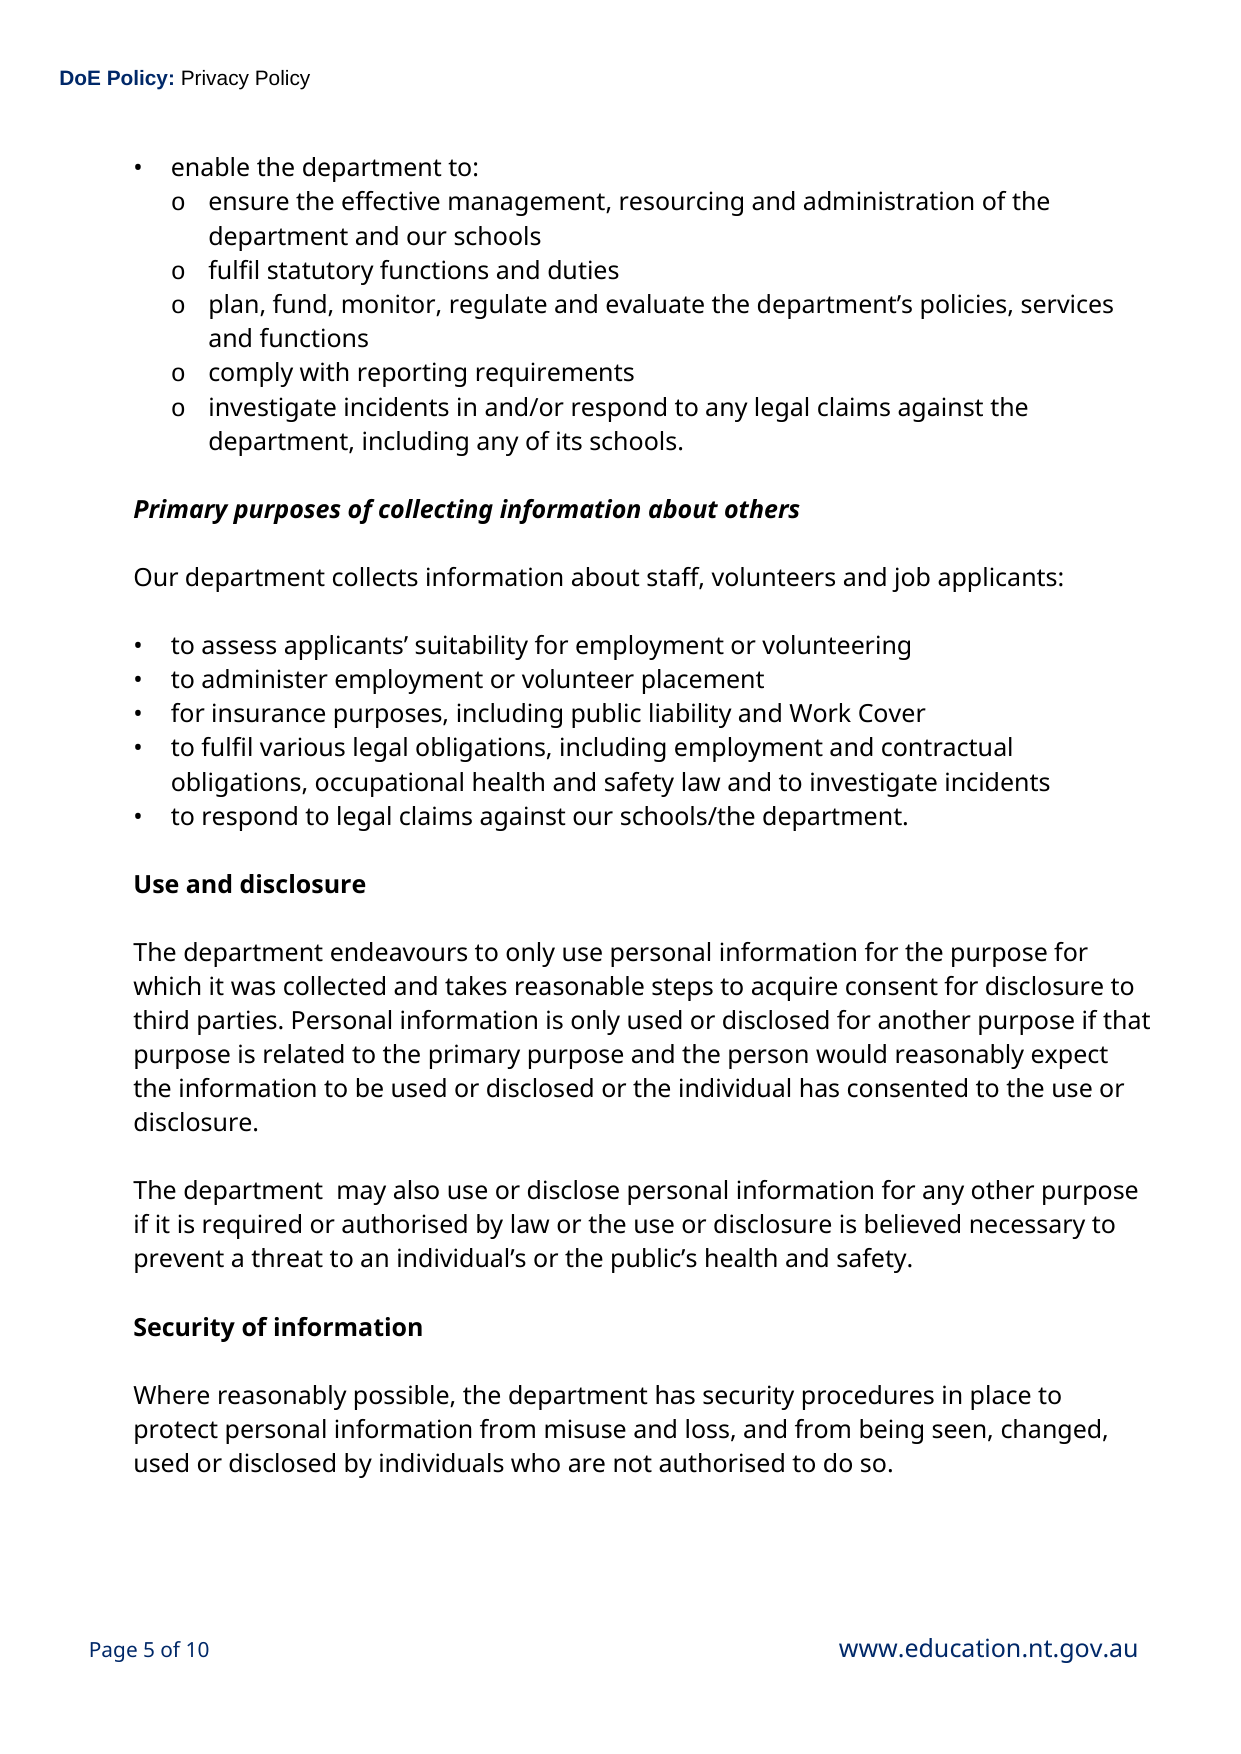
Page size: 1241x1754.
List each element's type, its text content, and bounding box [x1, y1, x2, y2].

text Primary purposes of collecting information about others [133, 492, 1152, 526]
text Our department collects information about staff, volunteers and job applicants: [133, 560, 1152, 594]
text The department endeavours to only use personal information for the purpose for which it was collected and takes reasonable steps to acquire consent for disclosure to third parties. Personal information is only used or disclosed for another purpose if that purpose is related to the primary purpose and the person would reasonably expect the information to be used or disclosed or the individual has consented to the use or disclosure. [133, 934, 1152, 1139]
list ensure the effective management, resourcing and administration of the department and our schools [171, 184, 1152, 252]
list enable the department to: [133, 150, 1152, 184]
text Where reasonably possible, the department has security procedures in place to protect personal information from misuse and loss, and from being seen, changed, used or disclosed by individuals who are not authorised to do so. [133, 1377, 1152, 1479]
list investigate incidents in and/or respond to any legal claims against the department, including any of its schools. [171, 389, 1152, 458]
list comply with reporting requirements [171, 355, 1152, 389]
list to fulfil various legal obligations, including employment and contractual obligations, occupational health and safety law and to investigate incidents [133, 730, 1152, 798]
list to administer employment or volunteer placement [133, 662, 1152, 696]
list to respond to legal claims against our schools/the department. [133, 798, 1152, 832]
list to assess applicants’ suitability for employment or volunteering [133, 628, 1152, 662]
text Use and disclosure [133, 866, 1152, 900]
text The department may also use or disclose personal information for any other purpose if it is required or authorised by law or the use or disclosure is believed necessary to prevent a threat to an individual’s or the public’s health and safety. [133, 1173, 1152, 1275]
list for insurance purposes, including public liability and Work Cover [133, 696, 1152, 730]
list plan, fund, monitor, regulate and evaluate the department’s policies, services and functions [171, 287, 1152, 355]
list fulfil statutory functions and duties [171, 252, 1152, 287]
text Security of information [133, 1309, 1152, 1343]
